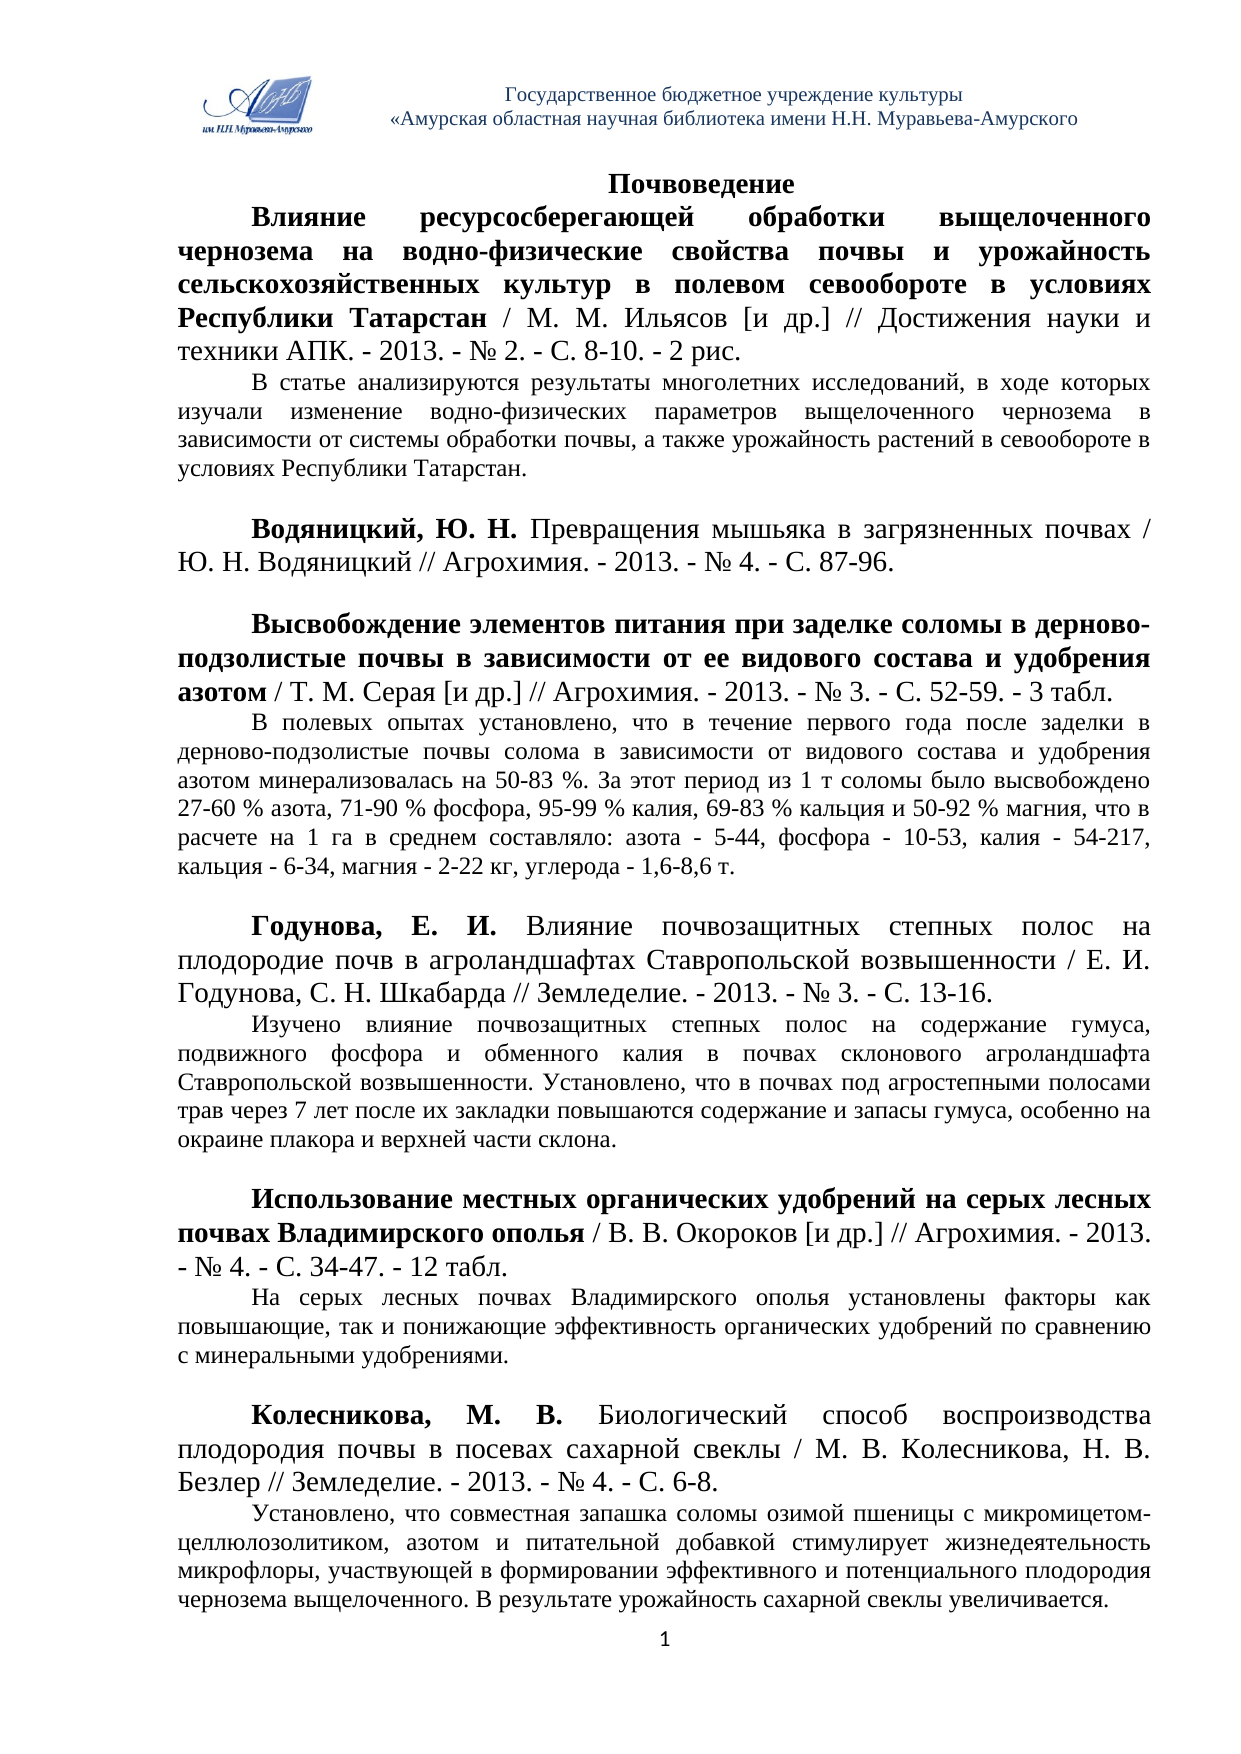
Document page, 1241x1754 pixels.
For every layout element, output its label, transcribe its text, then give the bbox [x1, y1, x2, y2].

text Почвоведение [177, 166, 1152, 199]
text Высвобождение элементов питания при заделке соломы в дерново-подзолистые почвы в зависимости от ее видового состава и удобрения азотом / Т. М. Серая [и др.] // Агрохимия. - 2013. - № 3. - С. 52-59. - 3 табл. [177, 607, 1152, 707]
text В полевых опытах установлено, что в течение первого года после заделки в дерново-подзолистые почвы солома в зависимости от видового состава и удобрения азотом минерализовалась на 50-83 %. За этот период из 1 т соломы было высвобождено 27-60 % азота, 71-90 % фосфора, 95-99 % калия, 69-83 % кальция и 50-92 % магния, что в расчете на 1 га в среднем составляло: азота - 5-44, фосфора - 10-53, калия - 54-217, кальция - 6-34, магния - 2-22 кг, углерода - 1,6-8,6 т. [177, 707, 1152, 880]
text Установлено, что совместная запашка соломы озимой пшеницы с микромицетом-целлюлозолитиком, азотом и питательной добавкой стимулирует жизнедеятельность микрофлоры, участвующей в формировании эффективного и потенциального плодородия чернозема выщелоченного. В результате урожайность сахарной свеклы увеличивается. [177, 1498, 1152, 1613]
text Изучено влияние почвозащитных степных полос на содержание гумуса, подвижного фосфора и обменного калия в почвах склонового агроландшафта Ставропольской возвышенности. Установлено, что в почвах под агростепными полосами трав через 7 лет после их закладки повышаются содержание и запасы гумуса, особенно на окраине плакора и верхней части склона. [177, 1009, 1152, 1153]
text Годунова, Е. И. Влияние почвозащитных степных полос на плодородие почв в агроландшафтах Ставропольской возвышенности / Е. И. Годунова, С. Н. Шкабарда // Земледелие. - 2013. - № 3. - С. 13-16. [177, 908, 1152, 1009]
text Использование местных органических удобрений на серых лесных почвах Владимирского ополья / В. В. Окороков [и др.] // Агрохимия. - 2013. - № 4. - С. 34-47. - 12 табл. [177, 1182, 1152, 1282]
text Колесникова, М. В. Биологический способ воспроизводства плодородия почвы в посевах сахарной свеклы / М. В. Колесникова, Н. В. Безлер // Земледелие. - 2013. - № 4. - С. 6-8. [177, 1397, 1152, 1498]
text Водяницкий, Ю. Н. Превращения мышьяка в загрязненных почвах / Ю. Н. Водяницкий // Агрохимия. - 2013. - № 4. - С. 87-96. [177, 511, 1152, 578]
text В статье анализируются результаты многолетних исследований, в ходе которых изучали изменение водно-физических параметров выщелоченного чернозема в зависимости от системы обработки почвы, а также урожайность растений в севообороте в условиях Республики Татарстан. [177, 367, 1152, 482]
text На серых лесных почвах Владимирского ополья установлены факторы как повышающие, так и понижающие эффективность органических удобрений по сравнению с минеральными удобрениями. [177, 1282, 1152, 1368]
text Влияние ресурсосберегающей обработки выщелоченного чернозема на водно-физические свойства почвы и урожайность сельскохозяйственных культур в полевом севообороте в условиях Республики Татарстан / М. М. Ильясов [и др.] // Достижения науки и техники АПК. - 2013. - № 2. - С. 8-10. - 2 рис. [177, 199, 1152, 367]
picture [200, 73, 317, 138]
